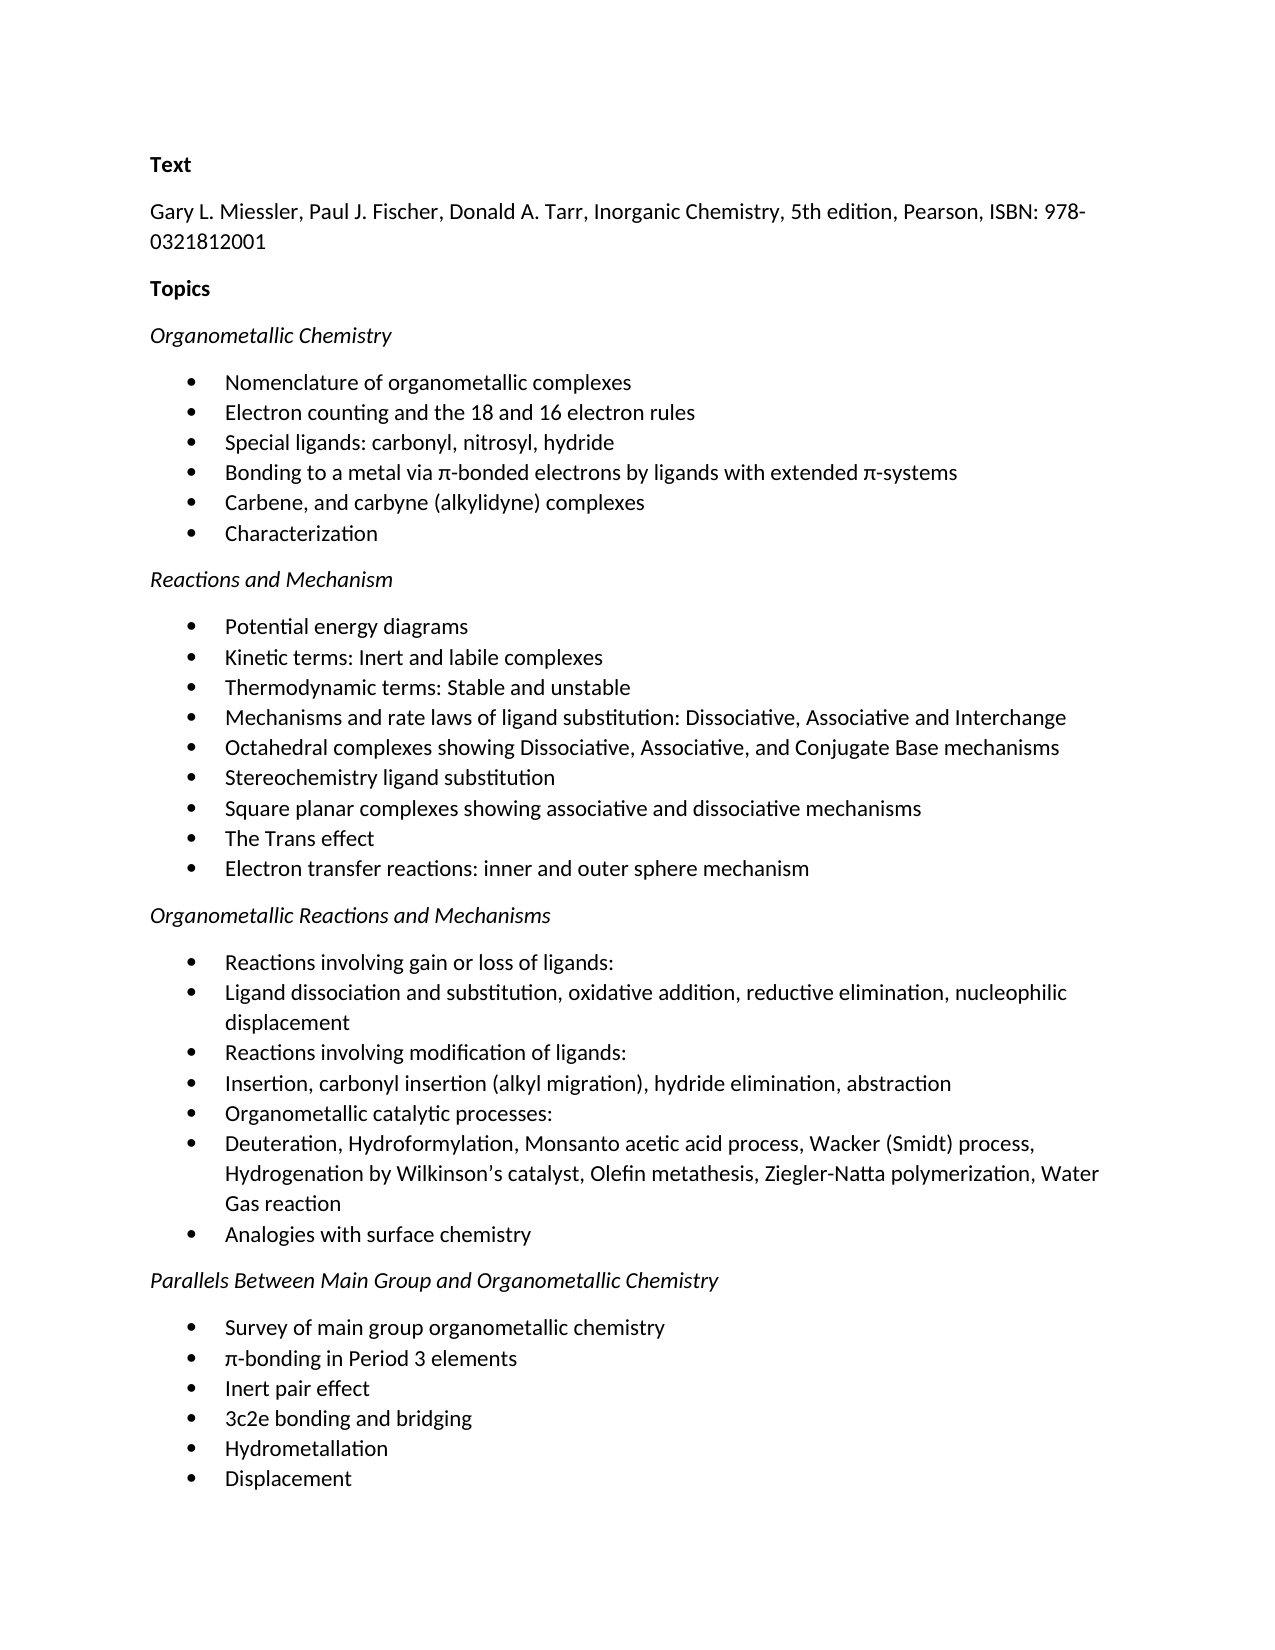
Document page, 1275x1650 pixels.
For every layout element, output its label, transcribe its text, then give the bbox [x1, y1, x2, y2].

list π-bonding in Period 3 elements [187, 1344, 1125, 1372]
list Thermodynamic terms: Stable and unstable [187, 673, 1125, 701]
text Reactions and Mechanism [150, 566, 1125, 594]
list Mechanisms and rate laws of ligand substitution: Dissociative, Associative and Interchange [187, 703, 1125, 731]
list 3c2e bonding and bridging [187, 1404, 1125, 1432]
list Hydrometallation [187, 1434, 1125, 1462]
list Carbene, and carbyne (alkylidyne) complexes [187, 488, 1125, 517]
list Characterization [187, 519, 1125, 547]
list Special ligands: carbonyl, nitrosyl, hydride [187, 428, 1125, 456]
list Insertion, carbonyl insertion (alkyl migration), hydride elimination, abstraction [187, 1069, 1125, 1097]
list Electron counting and the 18 and 16 electron rules [187, 398, 1125, 426]
list Organometallic catalytic processes: [187, 1099, 1125, 1127]
list Kinetic terms: Inert and labile complexes [187, 643, 1125, 671]
text Organometallic Chemistry [150, 321, 1125, 349]
list Analogies with surface chemistry [187, 1220, 1125, 1248]
text Parallels Between Main Group and Organometallic Chemistry [150, 1267, 1125, 1295]
list Ligand dissociation and substitution, oxidative addition, reductive elimination, nucleophilic displacement [187, 978, 1125, 1036]
list Potential energy diagrams [187, 612, 1125, 641]
list Square planar complexes showing associative and dissociative mechanisms [187, 794, 1125, 822]
list Inert pair effect [187, 1374, 1125, 1402]
list Nomenclature of organometallic complexes [187, 368, 1125, 396]
list Electron transfer reactions: inner and outer sphere mechanism [187, 854, 1125, 882]
list Bonding to a metal via π-bonded electrons by ligands with extended π-systems [187, 458, 1125, 486]
text Topics [150, 274, 1125, 302]
list The Trans effect [187, 824, 1125, 852]
list Reactions involving gain or loss of ligands: [187, 948, 1125, 976]
list Displacement [187, 1464, 1125, 1493]
list Survey of main group organometallic chemistry [187, 1313, 1125, 1342]
text Gary L. Miessler, Paul J. Fischer, Donald A. Tarr, Inorganic Chemistry, 5th edition, Pearson, ISBN: 978-0321812001 [150, 197, 1125, 255]
text Organometallic Reactions and Mechanisms [150, 901, 1125, 929]
list Stereochemistry ligand substitution [187, 763, 1125, 792]
list Reactions involving modification of ligands: [187, 1038, 1125, 1067]
text Text [150, 150, 1125, 178]
list Deuteration, Hydroformylation, Monsanto acetic acid process, Wacker (Smidt) process, Hydrogenation by Wilkinson’s catalyst, Olefin metathesis, Ziegler-Natta polymerization, Water Gas reaction [187, 1129, 1125, 1218]
list Octahedral complexes showing Dissociative, Associative, and Conjugate Base mechanisms [187, 733, 1125, 761]
